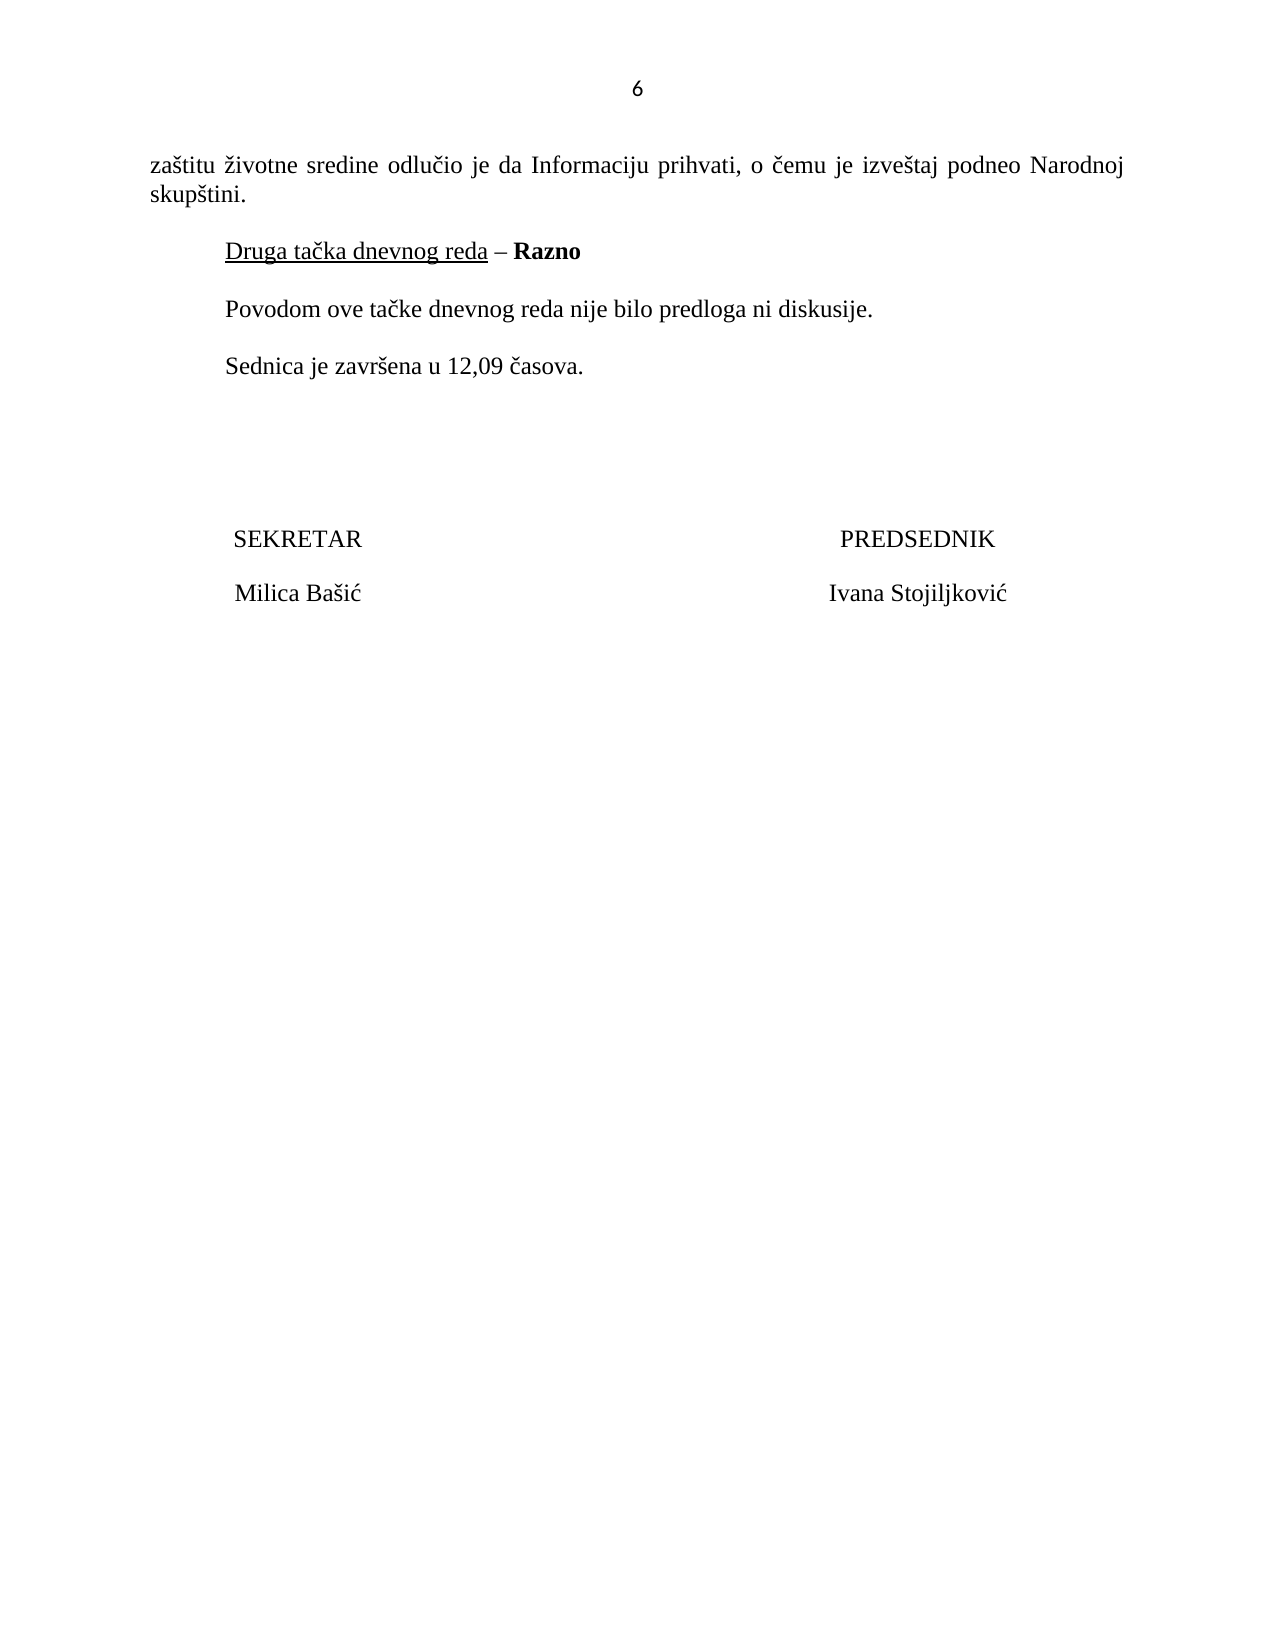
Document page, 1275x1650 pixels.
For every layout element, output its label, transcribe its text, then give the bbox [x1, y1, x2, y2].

text Povodom ove tačke dnevnog reda nije bilo predloga ni diskusije. [150, 294, 1125, 322]
text Druga tačka dnevnog reda – Razno [150, 236, 1125, 265]
text SEKRETAR PREDSEDNIK [150, 524, 1125, 552]
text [150, 150, 1125, 207]
text Milica Bašić Ivana Stojiljković [150, 578, 1125, 606]
text Sednica je završena u 12,09 časova. [150, 351, 1125, 380]
